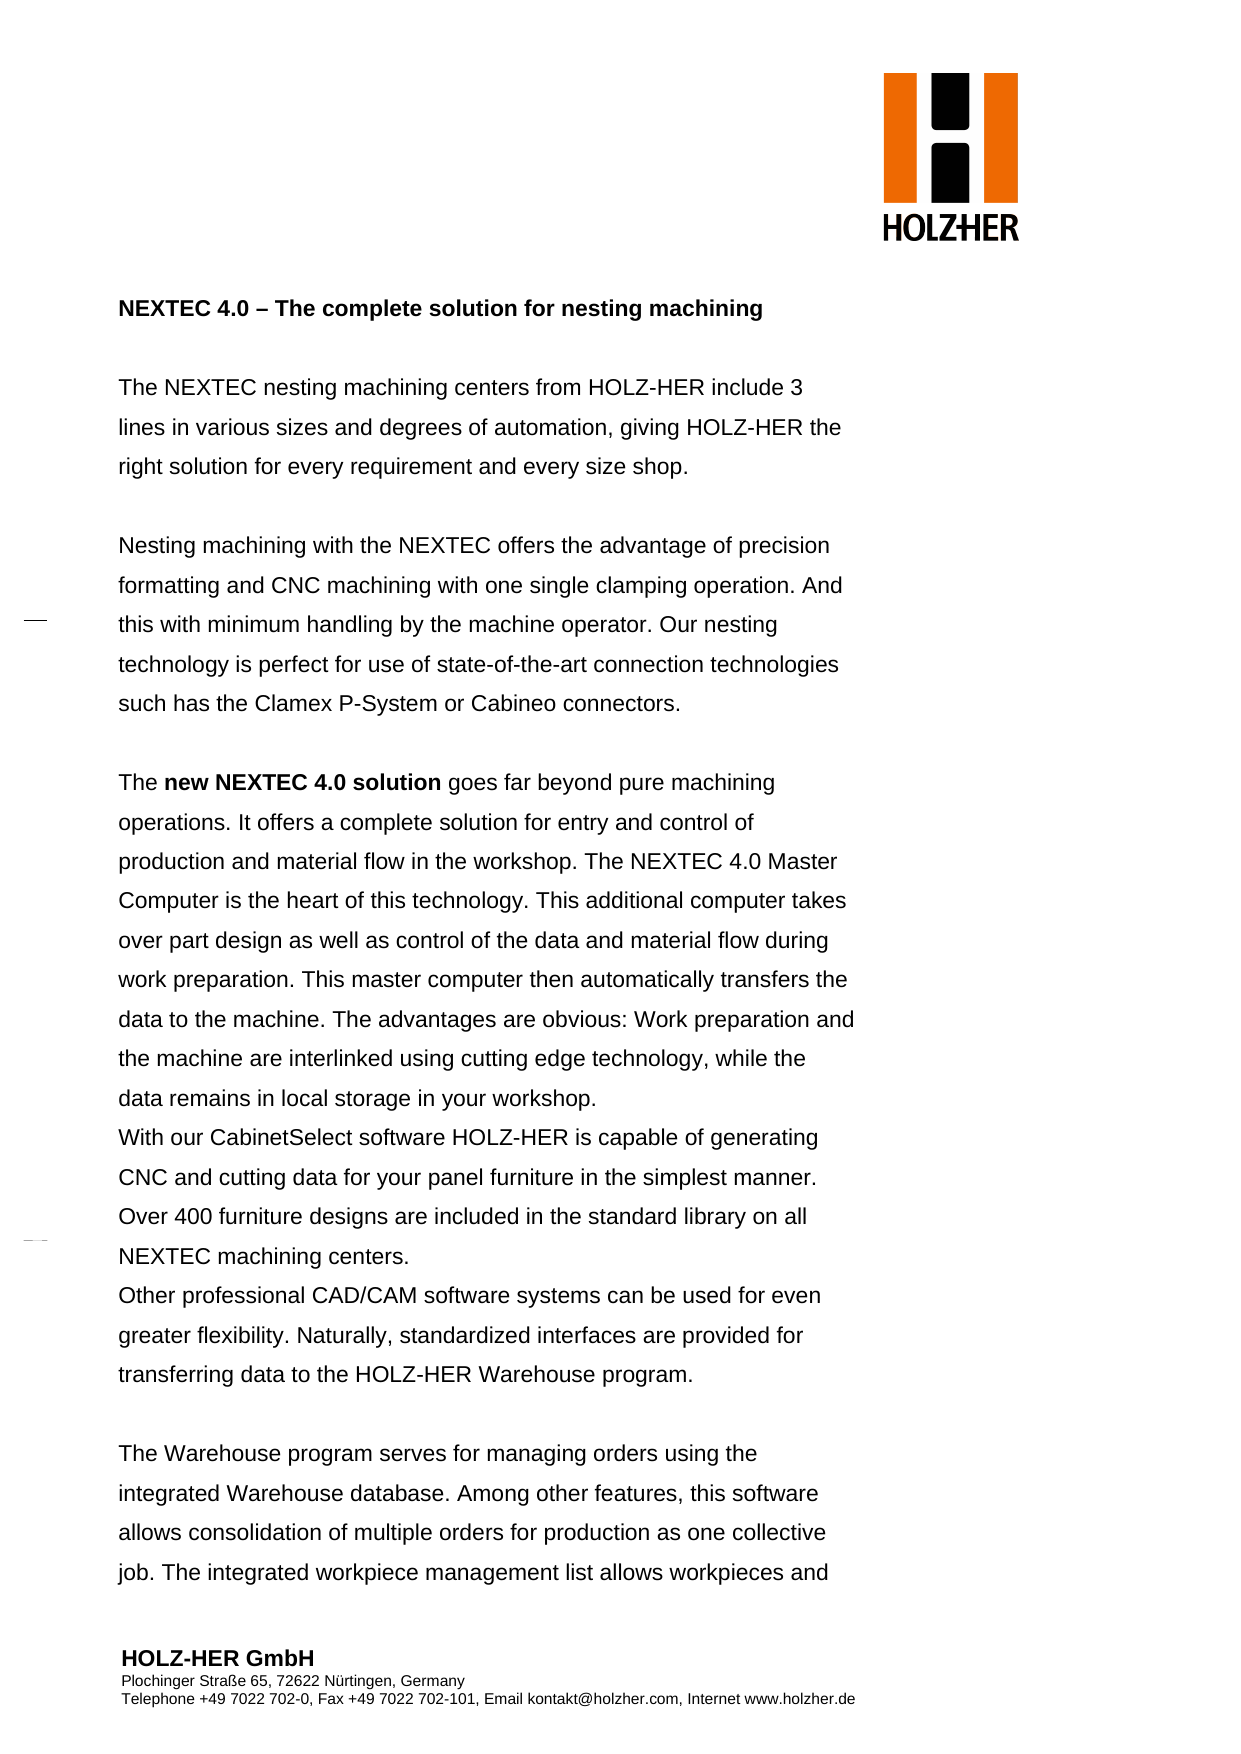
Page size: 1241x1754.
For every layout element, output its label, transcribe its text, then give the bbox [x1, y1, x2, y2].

text With our CabinetSelect software HOLZ-HER is capable of generating CNC and cutting data for your panel furniture in the simplest manner. Over 400 furniture designs are included in the standard library on all NEXTEC machining centers. [118, 1124, 856, 1269]
text NEXTEC 4.0 – The complete solution for nesting machining [118, 295, 856, 322]
picture [883, 73, 1019, 241]
text The new NEXTEC 4.0 solution goes far beyond pure machining operations. It offers a complete solution for entry and control of production and material flow in the workshop. The NEXTEC 4.0 Master Computer is the heart of this technology. This additional computer takes over part design as well as control of the data and material flow during work preparation. This master computer then automatically transfers the data to the machine. The advantages are obvious: Work preparation and the machine are interlinked using cutting edge technology, while the data remains in local storage in your workshop. [118, 769, 856, 1111]
text Other professional CAD/CAM software systems can be used for even greater flexibility. Naturally, standardized interfaces are provided for transferring data to the HOLZ-HER Warehouse program. [118, 1282, 856, 1388]
text The NEXTEC nesting machining centers from HOLZ-HER include 3 lines in various sizes and degrees of automation, giving HOLZ-HER the right solution for every requirement and every size shop. [118, 374, 856, 479]
text Nesting machining with the NEXTEC offers the advantage of precision formatting and CNC machining with one single clamping operation. And this with minimum handling by the machine operator. Our nesting technology is perfect for use of state-of-the-art connection technologies such has the Clamex P-System or Cabineo connectors. [118, 532, 856, 716]
